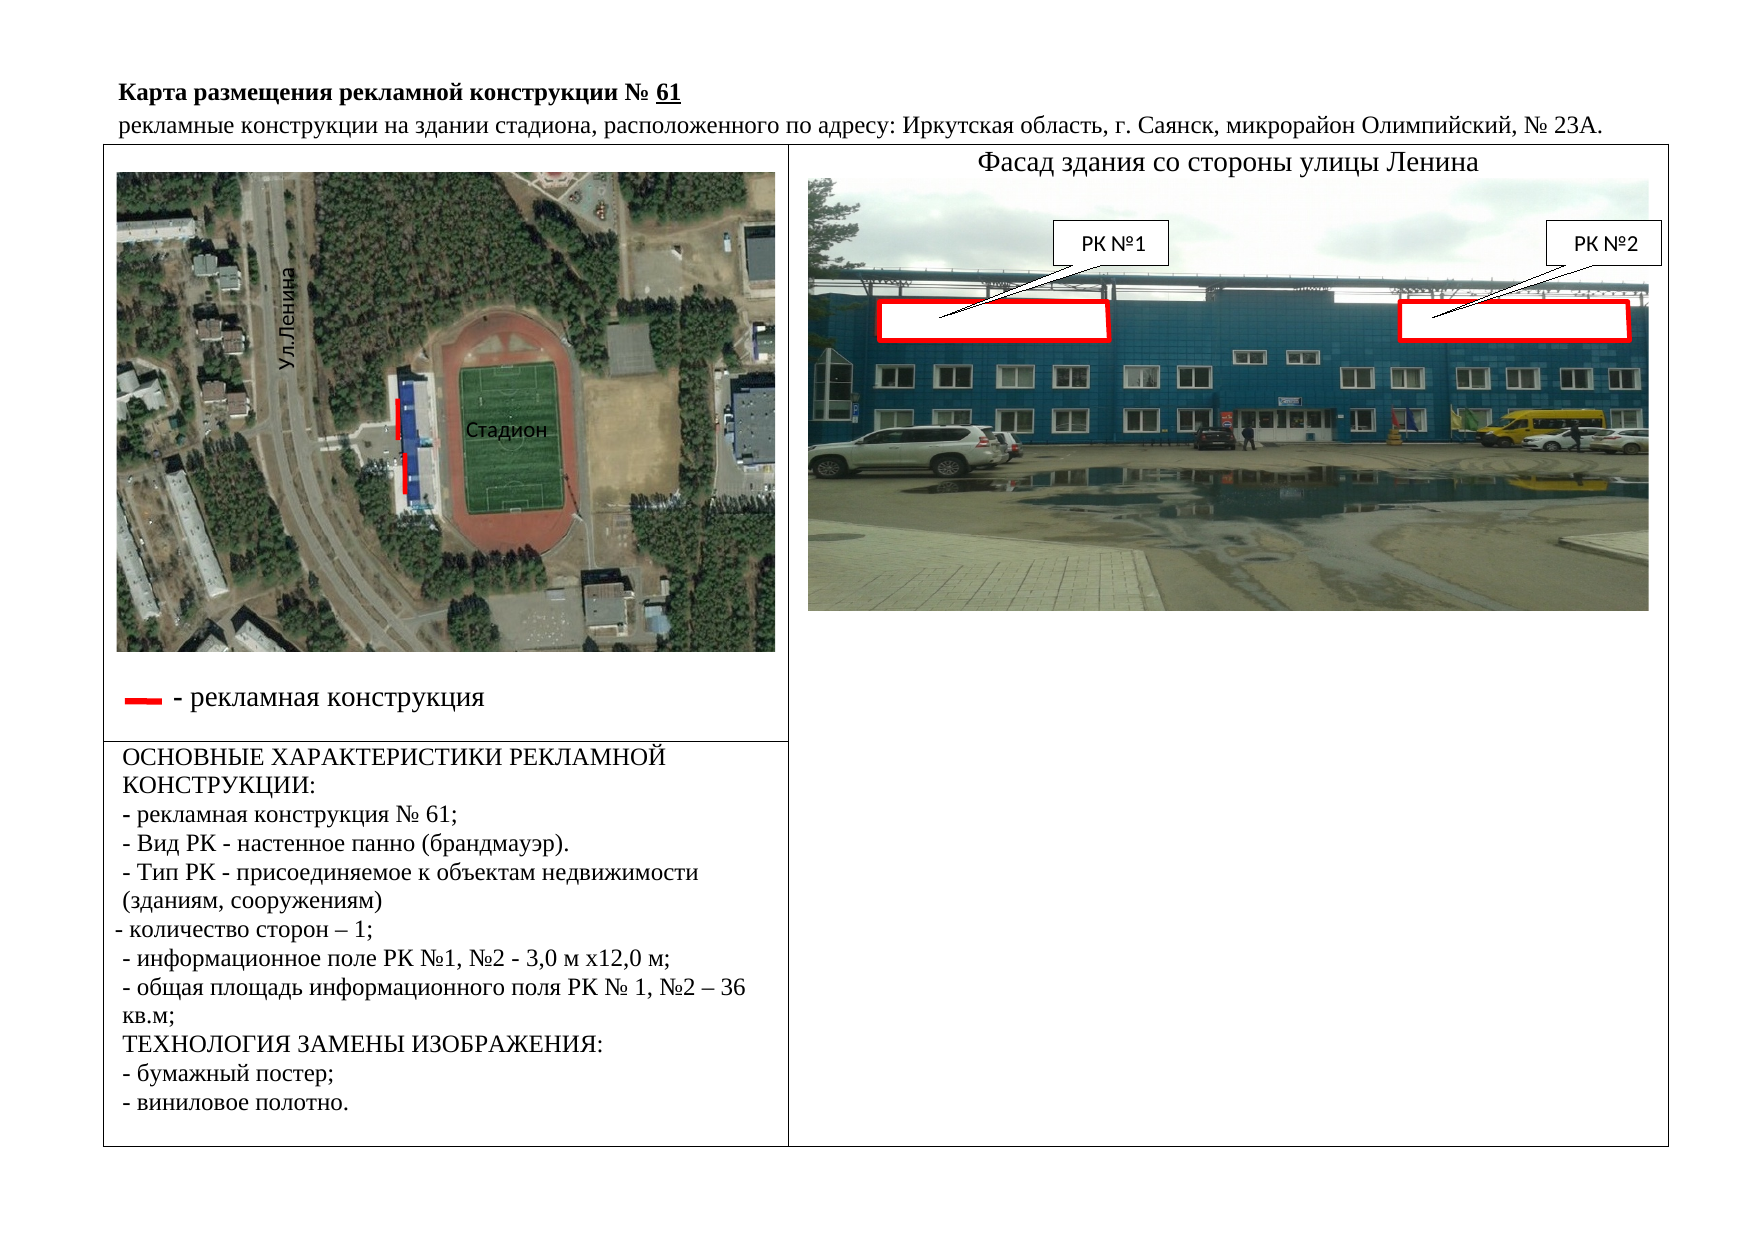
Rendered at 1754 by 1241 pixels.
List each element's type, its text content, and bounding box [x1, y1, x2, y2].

picture [808, 178, 1649, 611]
picture [116, 172, 775, 652]
table_header - рекламная конструкция [104, 145, 788, 741]
text Карта размещения рекламной конструкции № 61 [118, 77, 1636, 106]
table_header Фасад здания со стороны улицы Ленина [789, 145, 1668, 1146]
table_cell ОСНОВНЫЕ ХАРАКТЕРИСТИКИ РЕКЛАМНОЙ КОНСТРУКЦИИ: - рекламная конструкция № 61; - Вид РК - настенное панно (брандмауэр). - Тип РК - присоединяемое к объектам недвижимости (зданиям, сооружениям) - количество сторон – 1; - информационное поле РК №1, №2 - 3,0 м х12,0 м; - общая площадь информационного поля РК № 1, №2 – 36 кв.м; ТЕХНОЛОГИЯ ЗАМЕНЫ ИЗОБРАЖЕНИЯ: - бумажный постер; - виниловое полотно. [104, 742, 788, 1146]
text рекламные конструкции на здании стадиона, расположенного по адресу: Иркутская область, г. Саянск, микрорайон Олимпийский, № 23А. [118, 110, 1636, 139]
